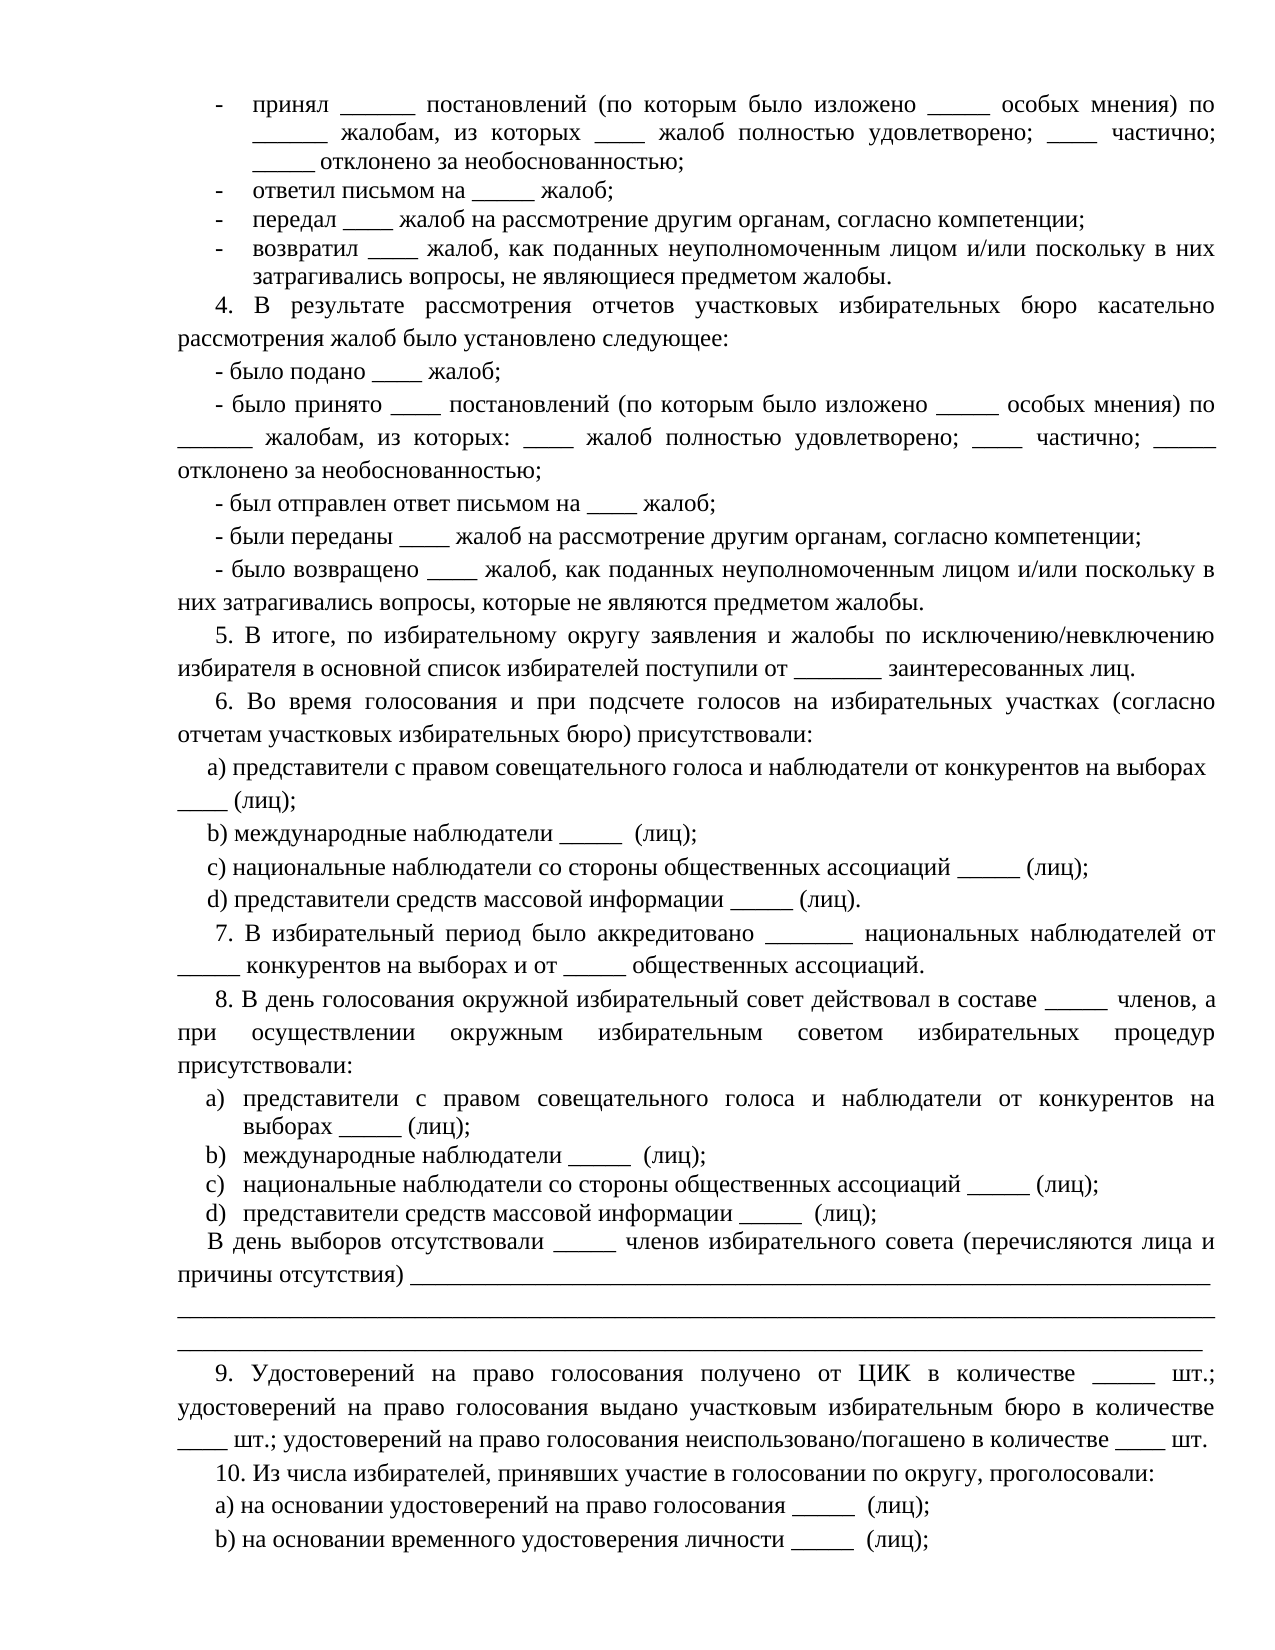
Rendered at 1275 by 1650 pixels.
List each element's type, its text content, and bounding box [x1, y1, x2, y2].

list передал ____ жалоб на рассмотрение другим органам, согласно компетенции; [215, 204, 1216, 233]
list возвратил ____ жалоб, как поданных неуполномоченным лицом и/или поскольку в них затрагивались вопросы, не являющиеся предметом жалобы. [215, 233, 1216, 290]
text c) национальные наблюдатели со стороны общественных ассоциаций _____ (лиц); [177, 852, 1216, 880]
text 7. В избирательный период было аккредитовано _______ национальных наблюдателей от _____ конкурентов на выборах и от _____ общественных ассоциаций. [177, 918, 1216, 979]
text 5. В итоге, по избирательному округу заявления и жалобы по исключению/невключению избирателя в основной список избирателей поступили от _______ заинтересованных лиц. [177, 620, 1216, 682]
text - было подано ____ жалоб; [215, 356, 1216, 385]
text _____________________________________________________________________________________________________________________________________________________________________ [177, 1292, 1216, 1354]
text b) международные наблюдатели _____ (лиц); [177, 818, 1216, 847]
text - было принято ____ постановлений (по которым было изложено _____ особых мнения) по ______ жалобам, из которых: ____ жалоб полностью удовлетворено; ____ частично; _____ отклонено за необоснованностью; [177, 389, 1216, 484]
text 6. Во время голосования и при подсчете голосов на избирательных участках (согласно отчетам участковых избирательных бюро) присутствовали: [177, 686, 1216, 748]
list представители средств массовой информации _____ (лиц); [205, 1198, 1216, 1226]
text В день выборов отсутствовали _____ членов избирательного совета (перечисляются лица и причины отсутствия) ________________________________________________________________ [177, 1226, 1216, 1288]
text - было возвращено ____ жалоб, как поданных неуполномоченным лицом и/или поскольку в них затрагивались вопросы, которые не являются предметом жалобы. [177, 554, 1216, 616]
list международные наблюдатели _____ (лиц); [205, 1140, 1216, 1169]
text 4. В результате рассмотрения отчетов участковых избирательных бюро касательно рассмотрения жалоб было установлено следующее: [177, 290, 1216, 352]
list принял ______ постановлений (по которым было изложено _____ особых мнения) по ______ жалобам, из которых ____ жалоб полностью удовлетворено; ____ частично; _____ отклонено за необоснованностью; [215, 89, 1216, 175]
list национальные наблюдатели со стороны общественных ассоциаций _____ (лиц); [205, 1169, 1216, 1198]
list представители с правом совещательного голоса и наблюдатели от конкурентов на выборах _____ (лиц); [205, 1083, 1216, 1140]
text d) представители средств массовой информации _____ (лиц). [177, 884, 1216, 913]
text a) представители с правом совещательного голоса и наблюдатели от конкурентов на выборах ____ (лиц); [177, 752, 1216, 814]
text b) на основании временного удостоверения личности _____ (лиц); [215, 1524, 1216, 1552]
text a) на основании удостоверений на право голосования _____ (лиц); [215, 1491, 1216, 1519]
list ответил письмом на _____ жалоб; [215, 175, 1216, 204]
text 10. Из числа избирателей, принявших участие в голосовании по округу, проголосовали: [215, 1458, 1216, 1486]
text - были переданы ____ жалоб на рассмотрение другим органам, согласно компетенции; [177, 521, 1216, 550]
text - был отправлен ответ письмом на ____ жалоб; [177, 488, 1216, 517]
text 8. В день голосования окружной избирательный совет действовал в составе _____ членов, а при осуществлении окружным избирательным советом избирательных процедур присутствовали: [177, 984, 1216, 1078]
text 9. Удостоверений на право голосования получено от ЦИК в количестве _____ шт.; удостоверений на право голосования выдано участковым избирательным бюро в количестве ____ шт.; удостоверений на право голосования неиспользовано/погашено в количестве ____ шт. [177, 1358, 1216, 1453]
